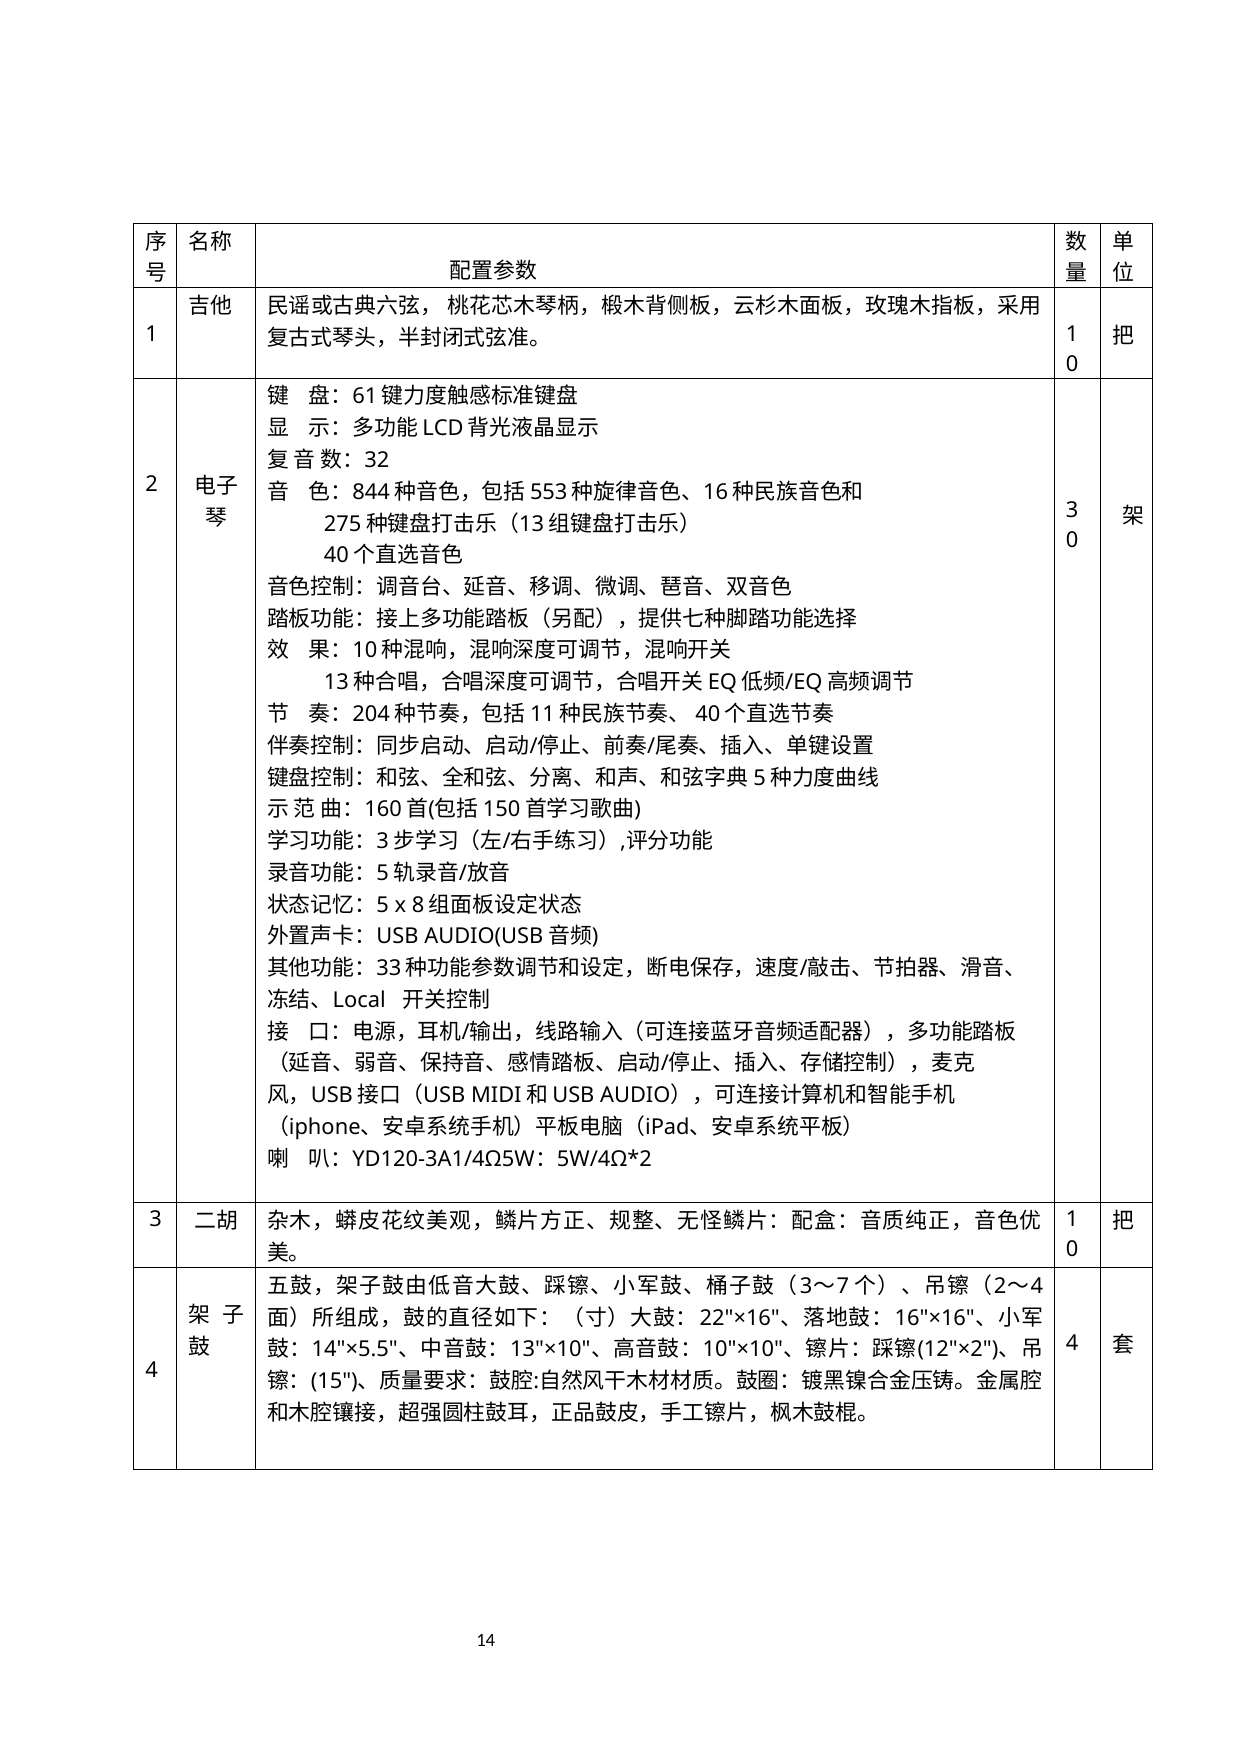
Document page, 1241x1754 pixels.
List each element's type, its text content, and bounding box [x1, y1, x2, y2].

table_header 单位 [1101, 224, 1152, 287]
table_cell 架子鼓 [177, 1268, 255, 1469]
table_cell 30 [1055, 379, 1100, 1202]
table_cell 10 [1055, 288, 1100, 377]
table_cell 二胡 [177, 1203, 255, 1267]
table_cell 4 [1055, 1268, 1100, 1469]
table_header 名称 [177, 224, 255, 287]
table_cell 电子琴 [177, 379, 255, 1202]
table_header 序号 [134, 224, 176, 287]
table_header 配置参数 [256, 224, 1054, 287]
table_cell 2 [134, 379, 176, 1202]
table_cell 10 [1055, 1203, 1100, 1267]
table_cell 杂木，蟒皮花纹美观，鳞片方正、规整、无怪鳞片：配盒：音质纯正，音色优美。 [256, 1203, 1054, 1267]
table_cell 3 [134, 1203, 176, 1267]
table_cell 民谣或古典六弦， 桃花芯木琴柄，椴木背侧板，云杉木面板，玫瑰木指板，采用复古式琴头，半封闭式弦准。 [256, 288, 1054, 377]
table_cell 吉他 [177, 288, 255, 377]
table_header 数量 [1055, 224, 1100, 287]
table_cell 把 [1101, 288, 1152, 377]
table_cell 4 [134, 1268, 176, 1469]
table_cell 架 [1101, 379, 1152, 1202]
table_cell 套 [1101, 1268, 1152, 1469]
table_cell 键 盘：61键力度触感标准键盘 显 示：多功能LCD背光液晶显示 复 音 数：32 音 色：844种音色，包括553种旋律音色、16种民族音色和 275种键盘打击乐（13组键盘打击乐） 40个直选音色 音色控制：调音台、延音、移调、微调、琶音、双音色 踏板功能：接上多功能踏板（另配），提供七种脚踏功能选择 效 果：10种混响，混响深度可调节，混响开关 13种合唱，合唱深度可调节，合唱开关EQ低频/EQ高频调节 节 奏：204种节奏，包括11种民族节奏、 40个直选节奏 伴奏控制：同步启动、启动/停止、前奏/尾奏、插入、单键设置 键盘控制：和弦、全和弦、分离、和声、和弦字典 5种力度曲线 示 范 曲：160首(包括150首学习歌曲) 学习功能：3步学习（左/右手练习）,评分功能 录音功能：5轨录音/放音 状态记忆：5 x 8组面板设定状态 外置声卡：USB AUDIO(USB音频) 其他功能：33种功能参数调节和设定，断电保存，速度/敲击、节拍器、滑音、冻结、Local 开关控制 接 口：电源，耳机/输出，线路输入（可连接蓝牙音频适配器），多功能踏板（延音、弱音、保持音、感情踏板、启动/停止、插入、存储控制），麦克风，USB接口（USB MIDI和USB AUDIO），可连接计算机和智能手机（iphone、安卓系统手机）平板电脑（iPad、安卓系统平板） 喇 叭：YD120-3A1/4Ω5W：5W/4Ω*2 [256, 379, 1054, 1202]
table_cell 1 [134, 288, 176, 377]
table_cell 五鼓，架子鼓由低音大鼓、踩镲、小军鼓、桶子鼓（3～7个）、吊镲（2～4面）所组成，鼓的直径如下：（寸）大鼓：22"×16"、落地鼓：16"×16"、小军鼓：14"×5.5"、中音鼓：13"×10"、高音鼓：10"×10"、镲片：踩镲(12"×2")、吊镲：(15")、质量要求：鼓腔:自然风干木材材质。鼓圈：镀黑镍合金压铸。金属腔和木腔镶接，超强圆柱鼓耳，正品鼓皮，手工镲片，枫木鼓棍。 [256, 1268, 1054, 1469]
table_cell 把 [1101, 1203, 1152, 1267]
